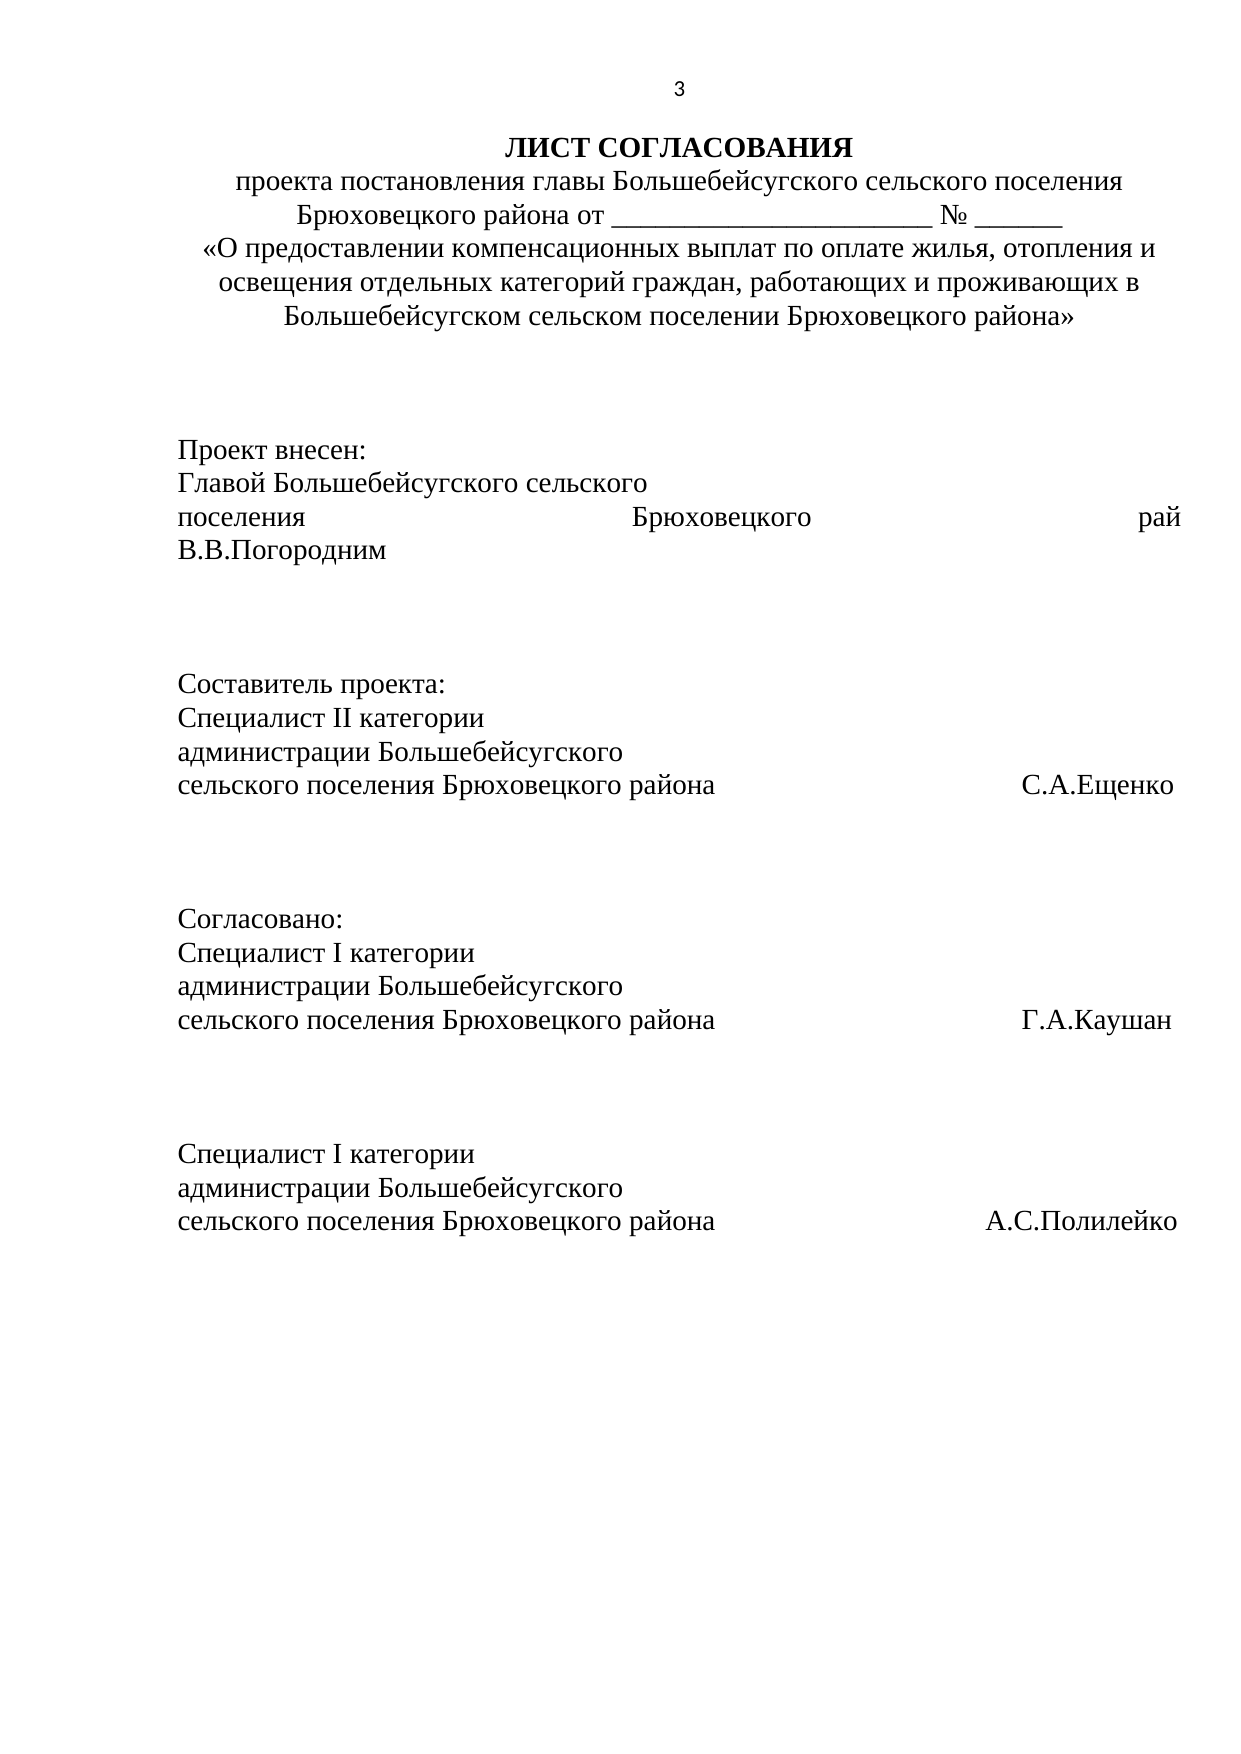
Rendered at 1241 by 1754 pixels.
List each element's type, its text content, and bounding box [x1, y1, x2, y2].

text проекта постановления главы Большебейсугского сельского поселения Брюховецкого района от ______________________ № ______ [177, 163, 1181, 231]
text Специалист II категории [177, 700, 1181, 734]
text Проект внесен: [177, 432, 1181, 465]
text сельского поселения Брюховецкого района А.С.Полилейко [177, 1203, 1181, 1237]
text администрации Большебейсугского [177, 734, 1181, 767]
text Специалист I категории [177, 1136, 1181, 1170]
text Главой Большебейсугского сельского [177, 465, 1181, 499]
text Составитель проекта: [177, 667, 1181, 700]
text администрации Большебейсугского [177, 968, 1181, 1002]
text Специалист I категории [177, 935, 1181, 968]
text администрации Большебейсугского [177, 1170, 1181, 1203]
text ЛИСТ СОГЛАСОВАНИЯ [177, 130, 1181, 163]
text «О предоставлении компенсационных выплат по оплате жилья, отопления и освещения отдельных категорий граждан, работающих и проживающих в Большебейсугском сельском поселении Брюховецкого района» [177, 231, 1181, 331]
text Согласовано: [177, 901, 1181, 935]
text сельского поселения Брюховецкого района Г.А.Каушан [177, 1002, 1181, 1036]
text поселения Брюховецкого рай В.В.Погородним [177, 499, 1181, 566]
text сельского поселения Брюховецкого района С.А.Ещенко [177, 767, 1181, 801]
